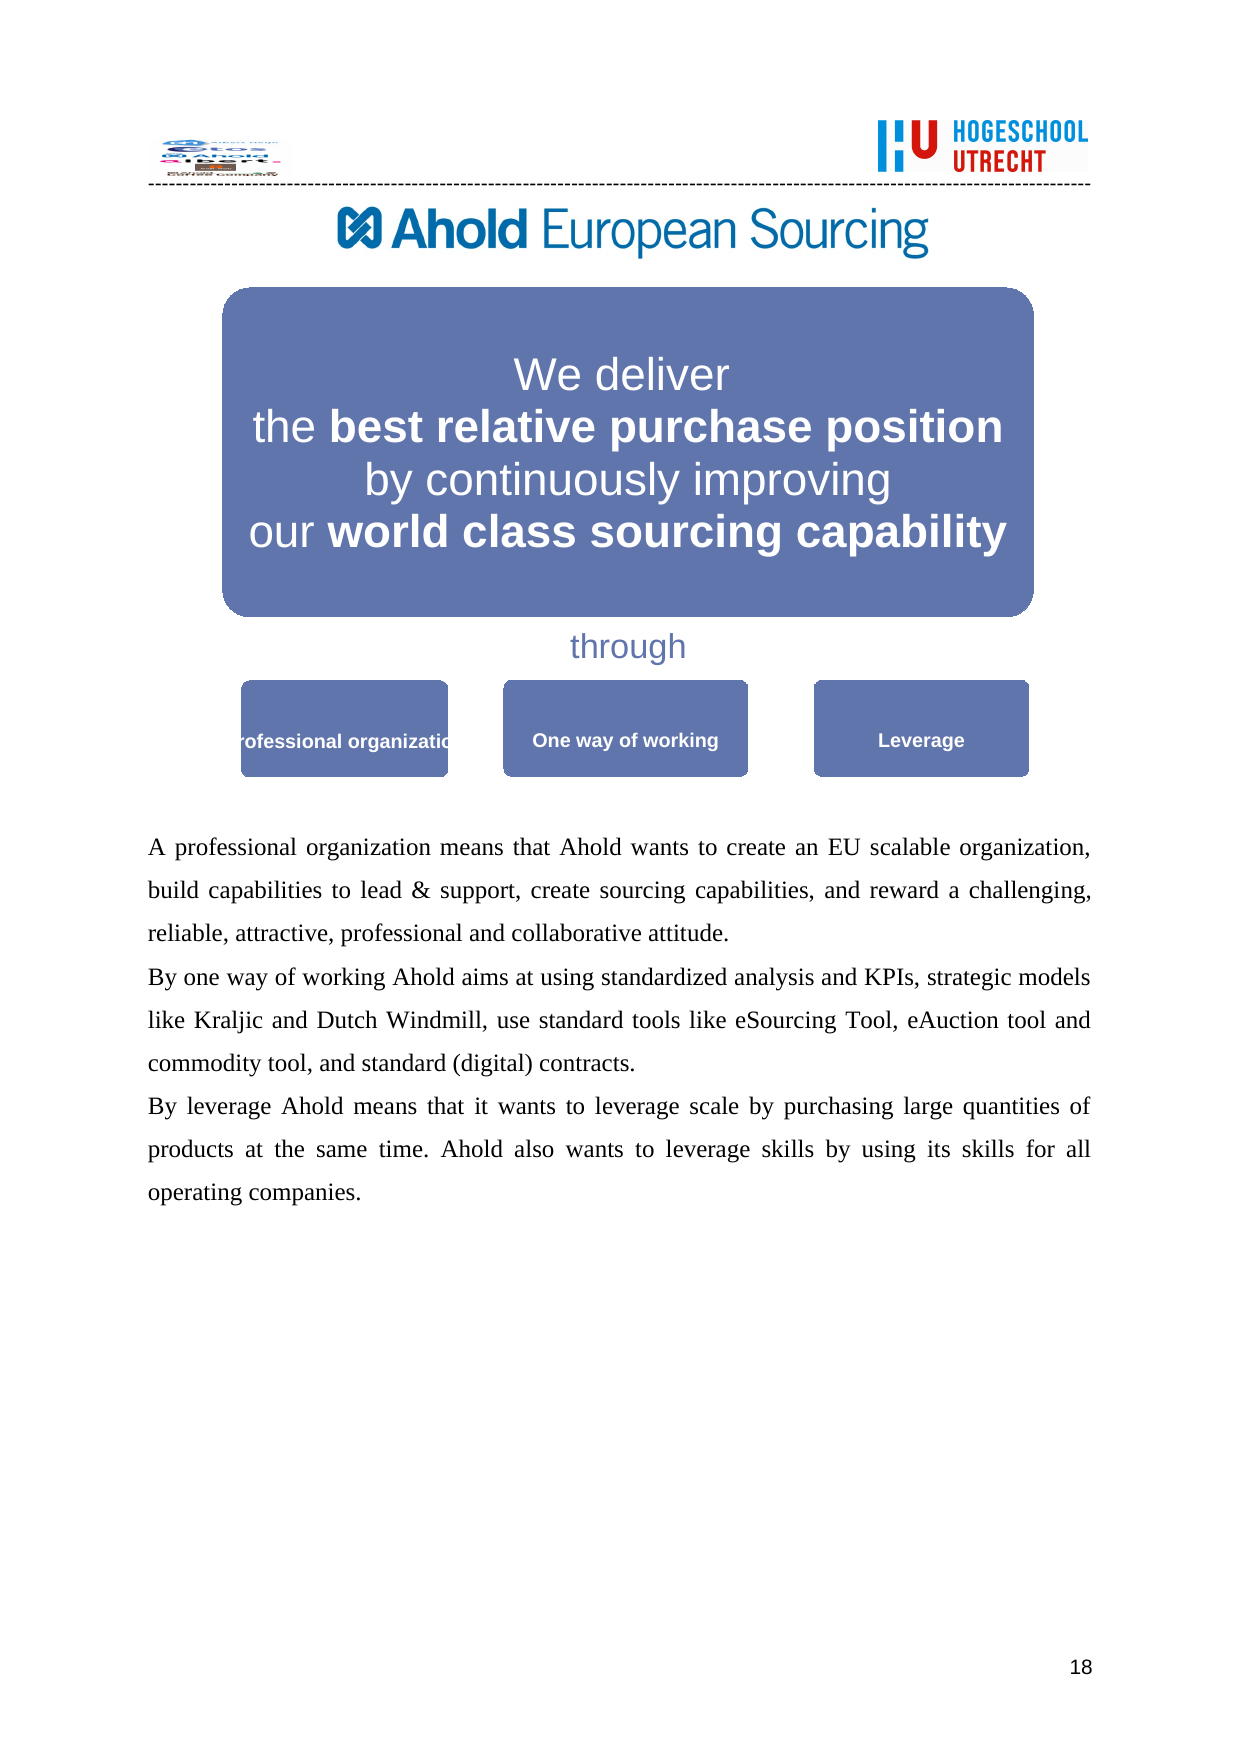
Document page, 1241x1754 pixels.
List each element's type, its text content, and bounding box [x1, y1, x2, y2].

text By one way of working Ahold aims at using standardized analysis and KPIs, strategic models like Kraljic and Dutch Windmill, use standard tools like eSourcing Tool, eAuction tool and commodity tool, and standard (digital) contracts. [148, 962, 1092, 1077]
picture [878, 120, 1088, 172]
picture [147, 139, 293, 177]
text A professional organization means that Ahold wants to create an EU scalable organization, build capabilities to lead & support, create sourcing capabilities, and reward a challenging, reliable, attractive, professional and collaborative attitude. [148, 832, 1092, 947]
picture [334, 194, 931, 261]
text By leverage Ahold means that it wants to leverage scale by purchasing large quantities of products at the same time. Ahold also wants to leverage skills by using its skills for all operating companies. [148, 1091, 1092, 1206]
